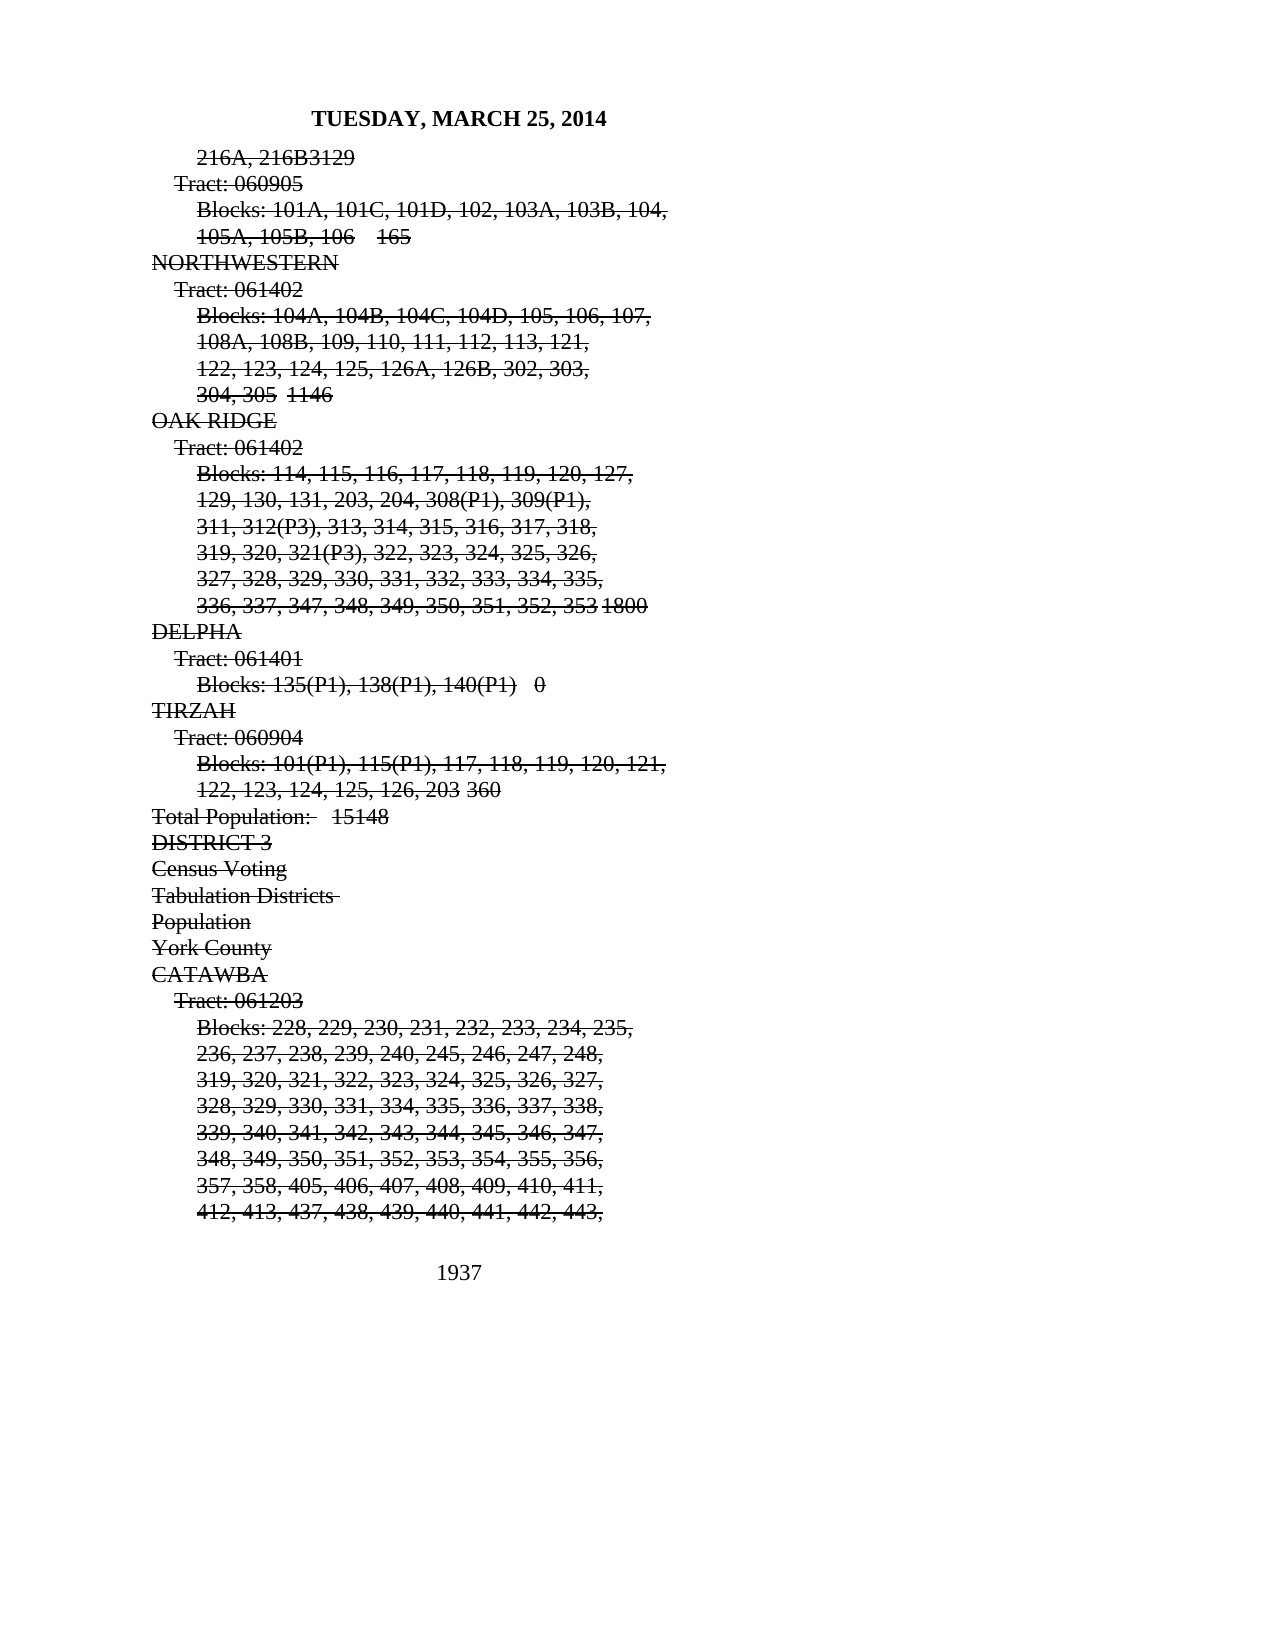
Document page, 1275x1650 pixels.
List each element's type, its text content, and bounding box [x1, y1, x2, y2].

text TIRZAH [129, 697, 789, 724]
text 216A, 216B 3129 [129, 144, 789, 170]
text DELPHA [129, 618, 789, 644]
text Census Voting [129, 855, 789, 882]
text Tabulation Districts Population [129, 882, 789, 934]
text Total Population: 15148 [129, 803, 789, 829]
text Tract: 061402 [129, 276, 789, 302]
text Blocks: 101(P1), 115(P1), 117, 118, 119, 120, 121, [129, 750, 789, 776]
text CATAWBA [129, 961, 789, 987]
text OAK RIDGE [129, 407, 789, 434]
text Tract: 060904 [129, 724, 789, 750]
text Blocks: 114, 115, 116, 117, 118, 119, 120, 127, [129, 460, 789, 486]
text Blocks: 101A, 101C, 101D, 102, 103A, 103B, 104, [129, 197, 789, 223]
text 328, 329, 330, 331, 334, 335, 336, 337, 338, [129, 1093, 789, 1119]
text Tract: 061203 [129, 987, 789, 1013]
text NORTHWESTERN [129, 249, 789, 276]
text Tract: 060905 [129, 170, 789, 197]
text Tract: 061402 [129, 434, 789, 460]
text 129, 130, 131, 203, 204, 308(P1), 309(P1), [129, 486, 789, 513]
text York County [129, 934, 789, 961]
text Blocks: 104A, 104B, 104C, 104D, 105, 106, 107, [129, 302, 789, 328]
text Tract: 061401 [129, 644, 789, 671]
text 319, 320, 321, 322, 323, 324, 325, 326, 327, [129, 1066, 789, 1093]
text 311, 312(P3), 313, 314, 315, 316, 317, 318, [129, 513, 789, 539]
text 412, 413, 437, 438, 439, 440, 441, 442, 443, [129, 1198, 789, 1224]
text Blocks: 135(P1), 138(P1), 140(P1) 0 [129, 671, 789, 697]
text 236, 237, 238, 239, 240, 245, 246, 247, 248, [129, 1040, 789, 1066]
text 105A, 105B, 106 165 [129, 223, 789, 249]
text 304, 305 1146 [129, 381, 789, 407]
text Blocks: 228, 229, 230, 231, 232, 233, 234, 235, [129, 1013, 789, 1040]
text DISTRICT 3 [129, 829, 789, 855]
text 319, 320, 321(P3), 322, 323, 324, 325, 326, [129, 539, 789, 566]
text 339, 340, 341, 342, 343, 344, 345, 346, 347, [129, 1119, 789, 1145]
text 327, 328, 329, 330, 331, 332, 333, 334, 335, [129, 566, 789, 592]
text 357, 358, 405, 406, 407, 408, 409, 410, 411, [129, 1172, 789, 1198]
text 336, 337, 347, 348, 349, 350, 351, 352, 353 1800 [129, 592, 789, 618]
text 122, 123, 124, 125, 126, 203 360 [129, 776, 789, 803]
text 122, 123, 124, 125, 126A, 126B, 302, 303, [129, 355, 789, 381]
text 348, 349, 350, 351, 352, 353, 354, 355, 356, [129, 1145, 789, 1172]
text 108A, 108B, 109, 110, 111, 112, 113, 121, [129, 328, 789, 355]
